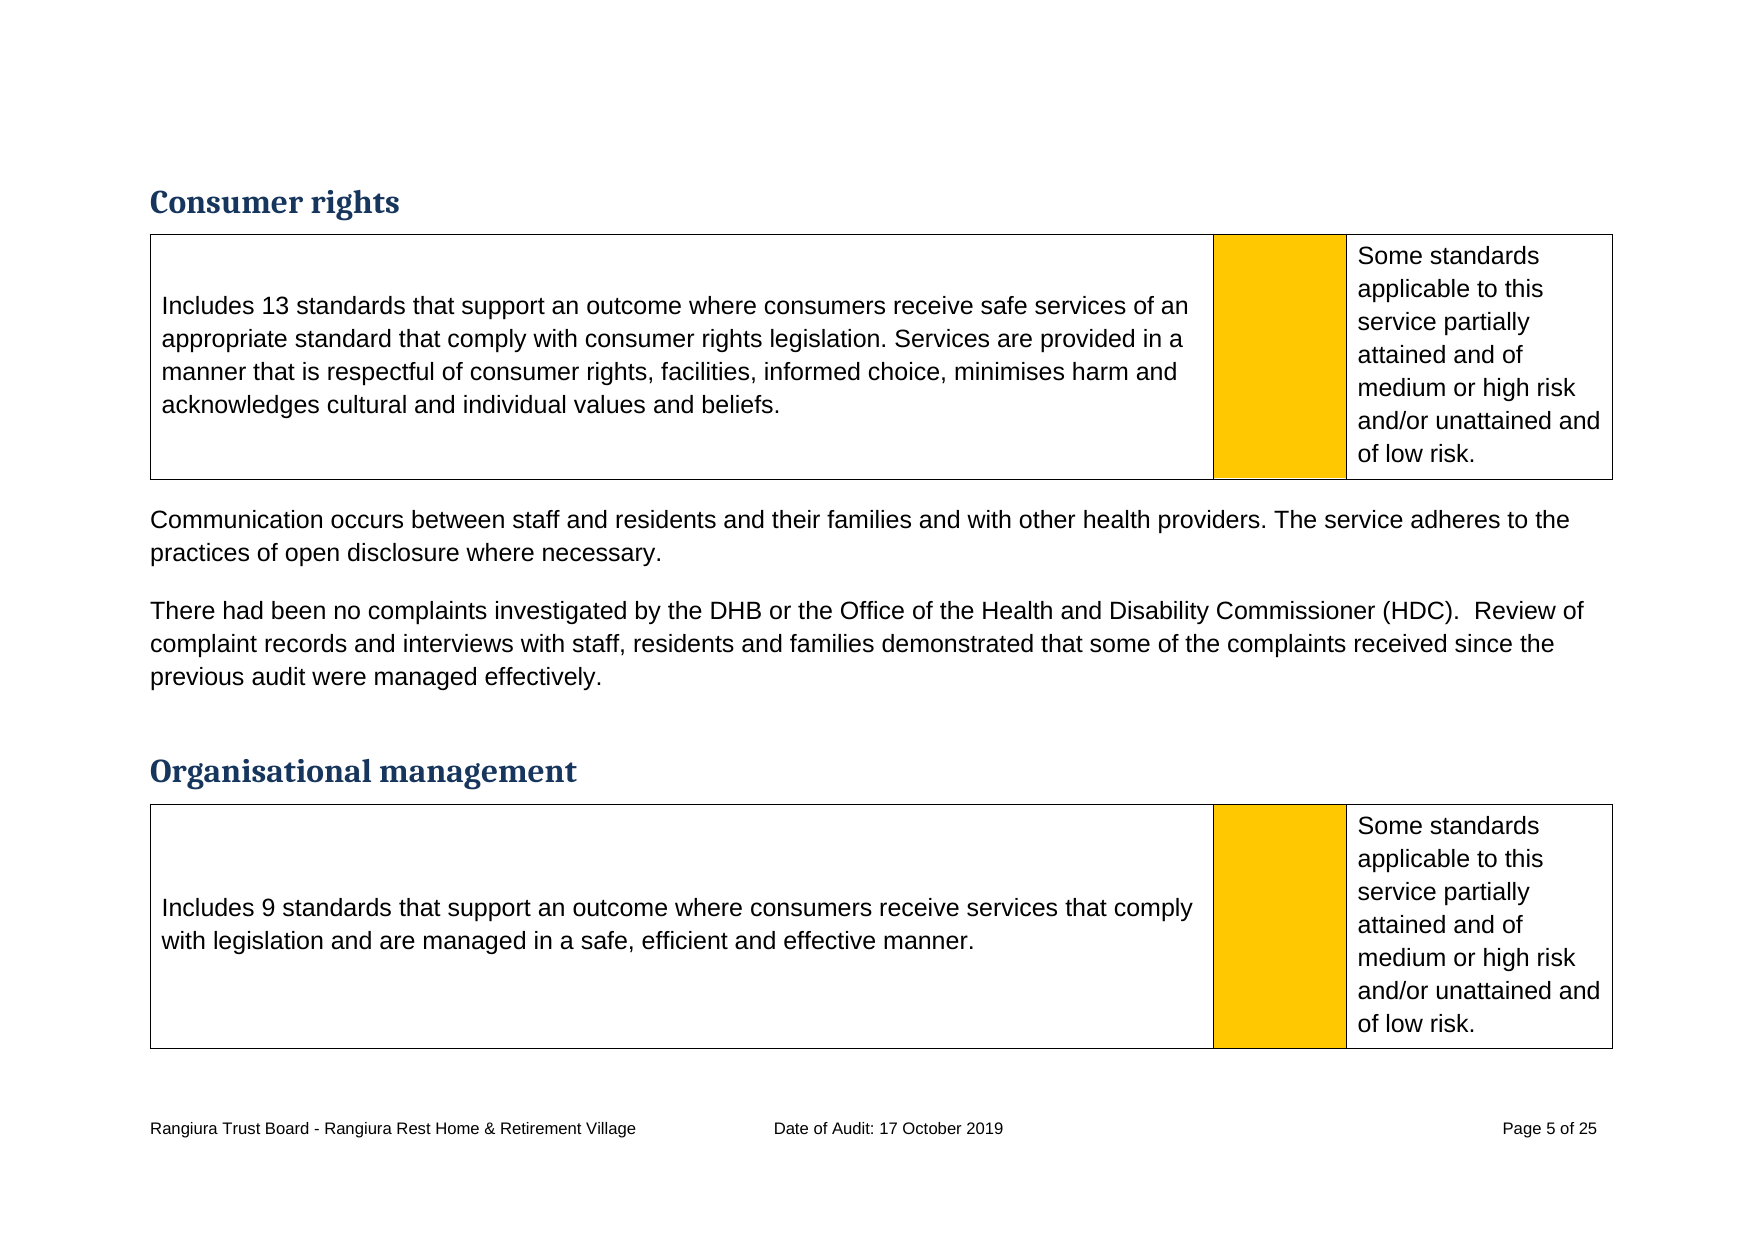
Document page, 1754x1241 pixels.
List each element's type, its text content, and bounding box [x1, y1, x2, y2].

table_header Includes 13 standards that support an outcome where consumers receive safe services of an appropriate standard that comply with consumer rights legislation. Services are provided in a manner that is respectful of consumer rights, facilities, informed choice, minimises harm and acknowledges cultural and individual values and beliefs. [151, 235, 1213, 478]
table_header Some standards applicable to this service partially attained and of medium or high risk and/or unattained and of low risk. [1347, 805, 1612, 1048]
table_header Includes 9 standards that support an outcome where consumers receive services that comply with legislation and are managed in a safe, efficient and effective manner. [151, 805, 1213, 1048]
text Communication occurs between staff and residents and their families and with other health providers. The service adheres to the practices of open disclosure where necessary. [150, 504, 1604, 566]
subtitle Organisational management [150, 753, 1604, 791]
subtitle Consumer rights [150, 183, 1604, 221]
table_header Some standards applicable to this service partially attained and of medium or high risk and/or unattained and of low risk. [1347, 235, 1612, 478]
text There had been no complaints investigated by the DHB or the Office of the Health and Disability Commissioner (HDC). Review of complaint records and interviews with staff, residents and families demonstrated that some of the complaints received since the previous audit were managed effectively. [150, 596, 1604, 690]
table_header [1214, 235, 1346, 478]
table_header [1214, 805, 1346, 1048]
